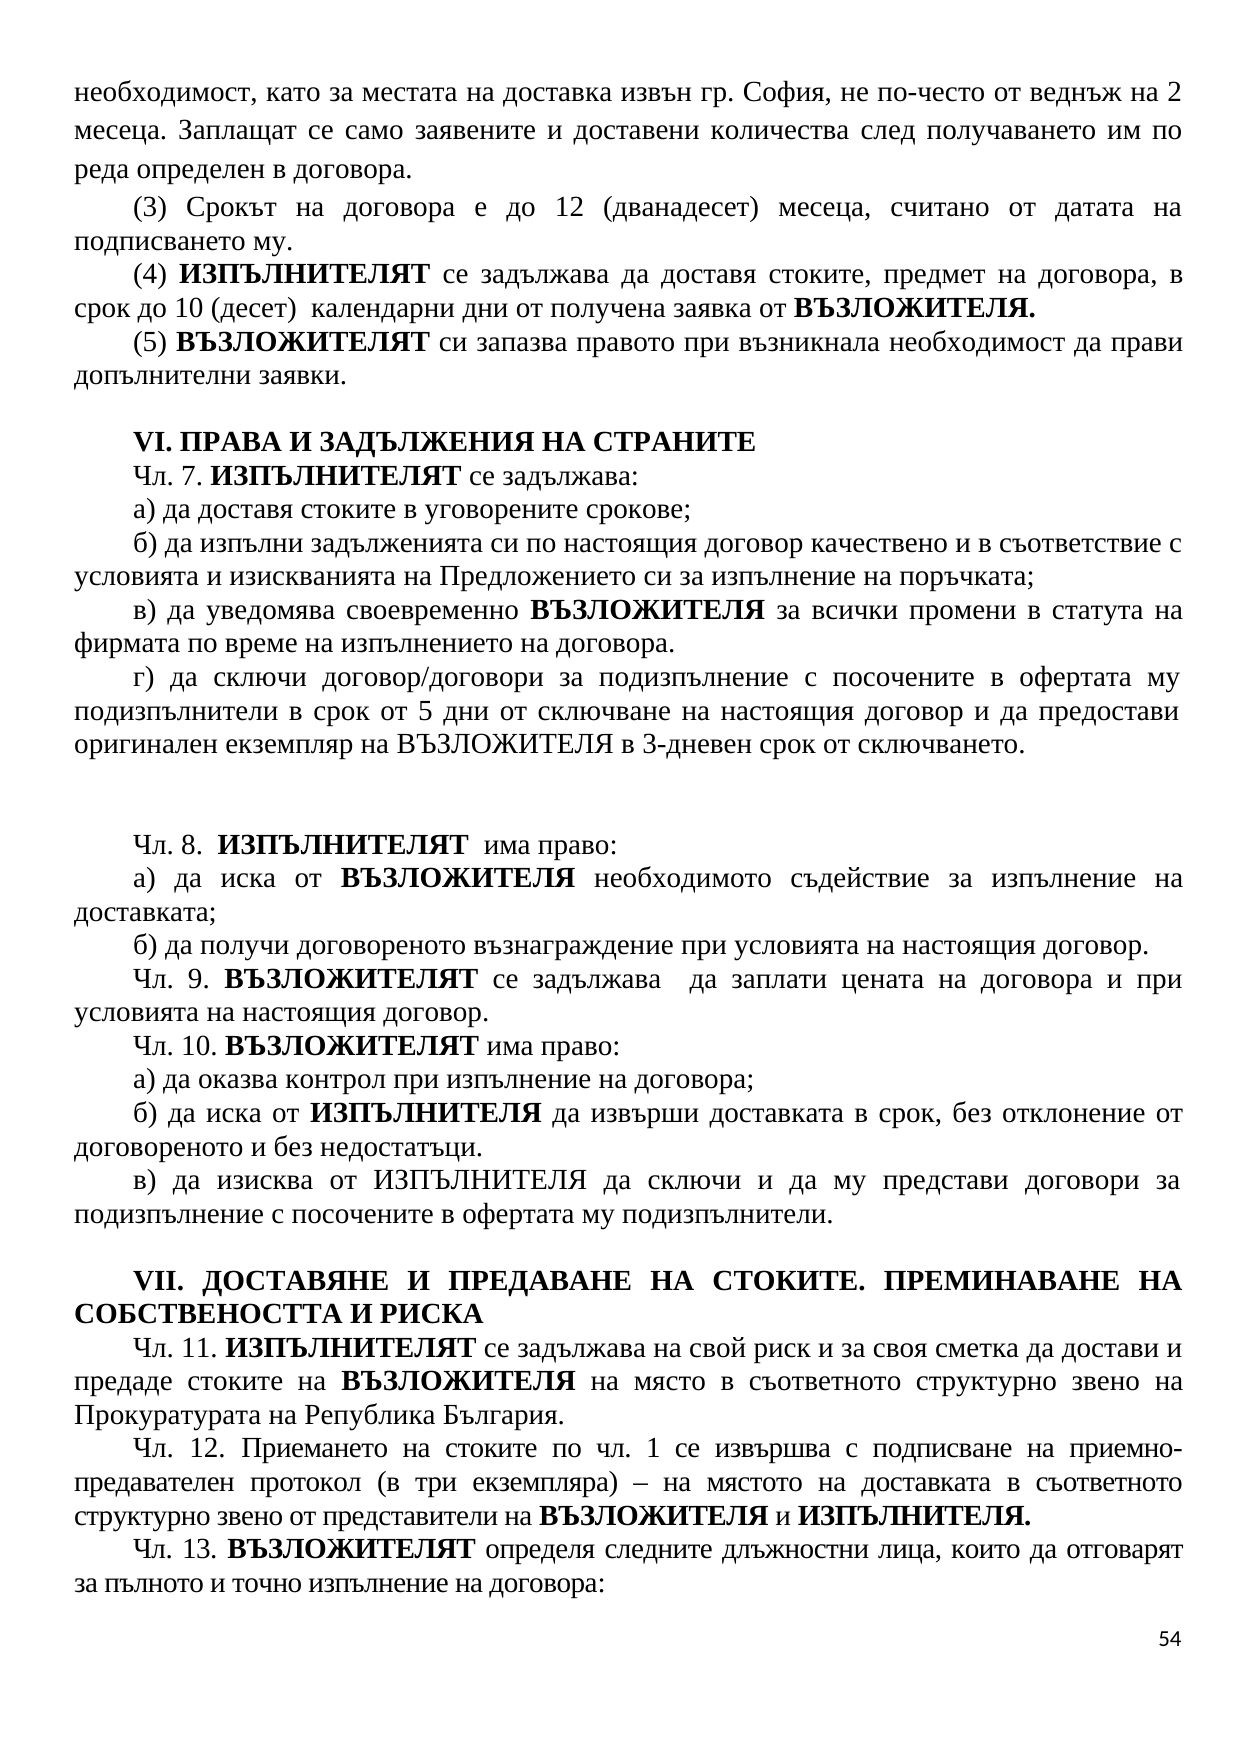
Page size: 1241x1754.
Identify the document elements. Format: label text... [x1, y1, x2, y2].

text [74, 74, 1184, 184]
text а) да иска от ВЪЗЛОЖИТЕЛЯ необходимото съдействие за изпълнение на доставката; [74, 860, 1184, 927]
text VI. ПРАВА И ЗАДЪЛЖЕНИЯ НА СТРАНИТЕ [74, 424, 1184, 458]
text а) да доставя стоките в уговорените срокове; [74, 491, 1184, 525]
text в) да изисква от ИЗПЪЛНИТЕЛЯ да сключи и да му представи договори за подизпълнение с посочените в офертата му подизпълнители. [74, 1162, 1181, 1229]
text Чл. 8. ИЗПЪЛНИТЕЛЯТ има право: [74, 827, 1184, 860]
text Чл. 10. ВЪЗЛОЖИТЕЛЯТ има право: [74, 1028, 1184, 1062]
text в) да уведомява своевременно ВЪЗЛОЖИТЕЛЯ за всички промени в статута на фирмата по време на изпълнението на договора. [74, 592, 1184, 659]
text б) да изпълни задълженията си по настоящия договор качествено и в съответствие с условията и изискванията на Предложението си за изпълнение на поръчката; [74, 525, 1184, 592]
text Чл. 9. ВЪЗЛОЖИТЕЛЯТ се задължава да заплати цената на договора и при условията на настоящия договор. [74, 961, 1184, 1028]
text Чл. 12. Приемането на стоките по чл. 1 се извършва с подписване на приемно-предавателен протокол (в три екземпляра) – на мястото на доставката в съответното структурно звено от представители на ВЪЗЛОЖИТЕЛЯ и ИЗПЪЛНИТЕЛЯ. [74, 1431, 1184, 1531]
text (3) Срокът на договора е до 12 (дванадесет) месеца, считано от датата на подписването му. [74, 189, 1184, 257]
text г) да сключи договор/договори за подизпълнение с посочените в офертата му подизпълнители в срок от 5 дни от сключване на настоящия договор и да предостави оригинален екземпляр на ВЪЗЛОЖИТЕЛЯ в 3-дневен срок от сключването. [74, 659, 1181, 760]
text (4) ИЗПЪЛНИТЕЛЯТ се задължава да доставя стоките, предмет на договора, в срок до 10 (десет) календарни дни от получена заявка от ВЪЗЛОЖИТЕЛЯ. [74, 257, 1184, 324]
text Чл. 7. ИЗПЪЛНИТЕЛЯТ се задължава: [74, 458, 1184, 491]
text VII. ДОСТАВЯНЕ И ПРЕДАВАНЕ НА СТОКИТЕ. ПРЕМИНАВАНЕ НА СОБСТВЕНОСТТА И РИСКА [74, 1263, 1184, 1330]
text б) да иска от ИЗПЪЛНИТЕЛЯ да извърши доставката в срок, без отклонение от договореното и без недостатъци. [74, 1095, 1184, 1162]
text Чл. 13. ВЪЗЛОЖИТЕЛЯТ определя следните длъжностни лица, които да отговарят за пълното и точно изпълнение на договора: [74, 1531, 1184, 1598]
text (5) ВЪЗЛОЖИТЕЛЯТ си запазва правото при възникнала необходимост да прави допълнителни заявки. [74, 324, 1184, 391]
text а) да оказва контрол при изпълнение на договора; [74, 1062, 1184, 1095]
text б) да получи договореното възнаграждение при условията на настоящия договор. [74, 927, 1184, 961]
text Чл. 11. ИЗПЪЛНИТЕЛЯТ се задължава на свой риск и за своя сметка да достави и предаде стоките на ВЪЗЛОЖИТЕЛЯ на място в съответното структурно звено на Прокуратурата на Република България. [74, 1330, 1184, 1431]
